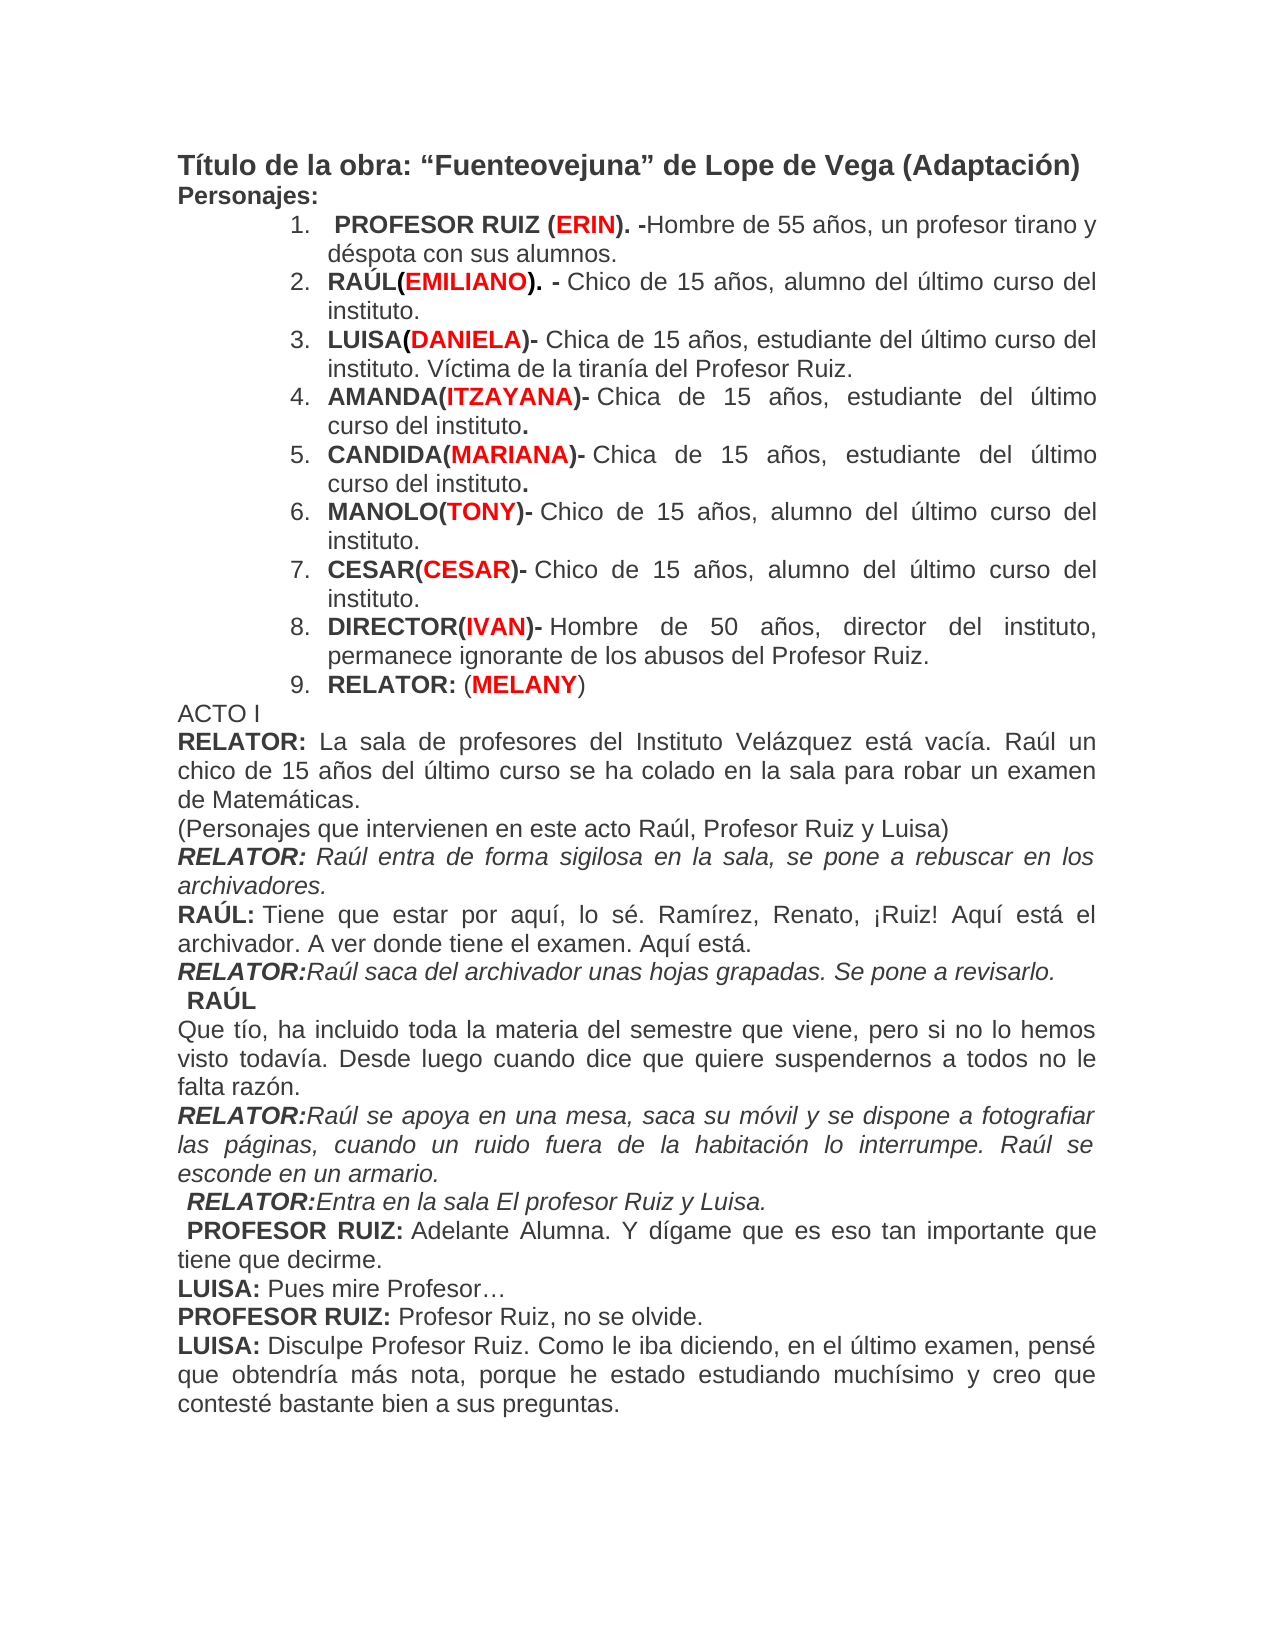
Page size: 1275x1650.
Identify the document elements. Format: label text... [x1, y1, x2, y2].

list DIRECTOR(IVAN)- Hombre de 50 años, director del instituto, permanece ignorante de los abusos del Profesor Ruiz. [290, 612, 1098, 670]
list CESAR(CESAR)- Chico de 15 años, alumno del último curso del instituto. [290, 555, 1098, 612]
text PROFESOR RUIZ: Profesor Ruiz, no se olvide. [177, 1302, 1098, 1331]
text (Personajes que intervienen en este acto Raúl, Profesor Ruiz y Luisa) [177, 814, 1098, 842]
text Personajes: [177, 181, 1098, 210]
list MANOLO(TONY)- Chico de 15 años, alumno del último curso del instituto. [290, 497, 1098, 555]
text RELATOR:Raúl se apoya en una mesa, saca su móvil y se dispone a fotografiar las páginas, cuando un ruido fuera de la habitación lo interrumpe. Raúl se esconde en un armario. [177, 1101, 1098, 1187]
list PROFESOR RUIZ (ERIN). -Hombre de 55 años, un profesor tirano y déspota con sus alumnos. [290, 210, 1098, 267]
text Título de la obra: “Fuenteovejuna” de Lope de Vega (Adaptación) [177, 148, 1098, 181]
list RAÚL(EMILIANO). - Chico de 15 años, alumno del último curso del instituto. [290, 267, 1098, 325]
text RAÚL [177, 986, 1098, 1015]
text RELATOR: La sala de profesores del Instituto Velázquez está vacía. Raúl un chico de 15 años del último curso se ha colado en la sala para robar un examen de Matemáticas. [177, 727, 1098, 814]
text PROFESOR RUIZ: Adelante Alumna. Y dígame que es eso tan importante que tiene que decirme. [177, 1216, 1098, 1274]
text RELATOR: Raúl entra de forma sigilosa en la sala, se pone a rebuscar en los archivadores. [177, 842, 1098, 900]
text LUISA: Pues mire Profesor… [177, 1274, 1098, 1302]
text ACTO I [177, 699, 1098, 727]
text RELATOR:Raúl saca del archivador unas hojas grapadas. Se pone a revisarlo. [177, 957, 1098, 986]
text Que tío, ha incluido toda la materia del semestre que viene, pero si no lo hemos visto todavía. Desde luego cuando dice que quiere suspendernos a todos no le falta razón. [177, 1015, 1098, 1101]
list AMANDA(ITZAYANA)- Chica de 15 años, estudiante del último curso del instituto. [290, 382, 1098, 440]
list RELATOR: (MELANY) [290, 670, 1098, 699]
text LUISA: Disculpe Profesor Ruiz. Como le iba diciendo, en el último examen, pensé que obtendría más nota, porque he estado estudiando muchísimo y creo que contesté bastante bien a sus preguntas. [177, 1331, 1098, 1417]
text RAÚL: Tiene que estar por aquí, lo sé. Ramírez, Renato, ¡Ruiz! Aquí está el archivador. A ver donde tiene el examen. Aquí está. [177, 900, 1098, 957]
list CANDIDA(MARIANA)- Chica de 15 años, estudiante del último curso del instituto. [290, 440, 1098, 497]
text RELATOR:Entra en la sala El profesor Ruiz y Luisa. [177, 1187, 1098, 1216]
list LUISA(DANIELA)- Chica de 15 años, estudiante del último curso del instituto. Víctima de la tiranía del Profesor Ruiz. [290, 325, 1098, 382]
